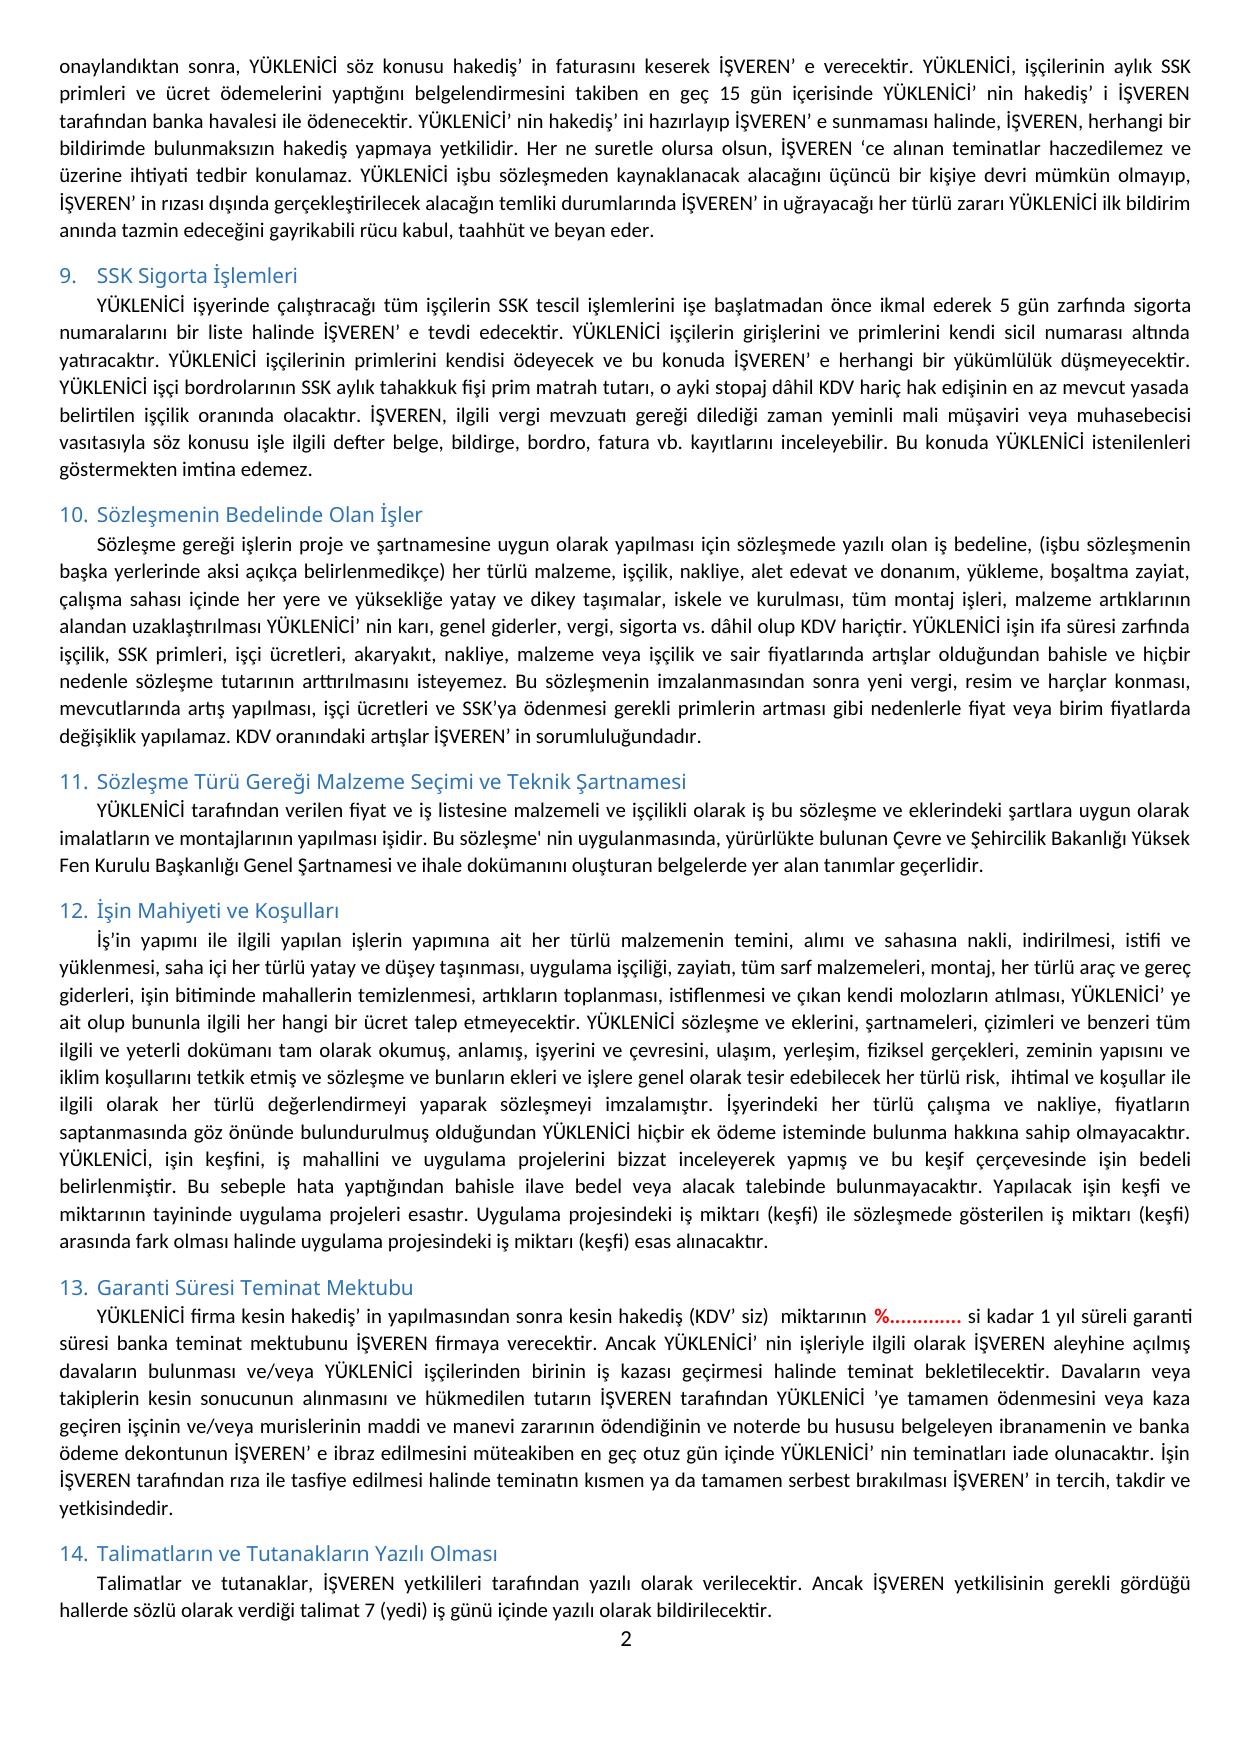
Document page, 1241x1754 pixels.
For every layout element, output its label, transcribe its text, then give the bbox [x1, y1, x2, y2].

subtitle Sözleşmenin Bedelinde Olan İşler [59, 501, 1193, 529]
subtitle Sözleşme Türü Gereği Malzeme Seçimi ve Teknik Şartnamesi [59, 767, 1193, 796]
subtitle SSK Sigorta İşlemleri [59, 262, 1193, 290]
text Sözleşme gereği işlerin proje ve şartnamesine uygun olarak yapılması için sözleşmede yazılı olan iş bedeline, (işbu sözleşmenin başka yerlerinde aksi açıkça belirlenmedikçe) her türlü malzeme, işçilik, nakliye, alet edevat ve donanım, yükleme, boşaltma zayiat, çalışma sahası içinde her yere ve yüksekliğe yatay ve dikey taşımalar, iskele ve kurulması, tüm montaj işleri, malzeme artıklarının alandan uzaklaştırılması YÜKLENİCİ’ nin karı, genel giderler, vergi, sigorta vs. dâhil olup KDV hariçtir. YÜKLENİCİ işin ifa süresi zarfında işçilik, SSK primleri, işçi ücretleri, akaryakıt, nakliye, malzeme veya işçilik ve sair fiyatlarında artışlar olduğundan bahisle ve hiçbir nedenle sözleşme tutarının arttırılmasını isteyemez. Bu sözleşmenin imzalanmasından sonra yeni vergi, resim ve harçlar konması, mevcutlarında artış yapılması, işçi ücretleri ve SSK’ya ödenmesi gerekli primlerin artması gibi nedenlerle fiyat veya birim fiyatlarda değişiklik yapılamaz. KDV oranındaki artışlar İŞVEREN’ in sorumluluğundadır. [59, 531, 1193, 748]
subtitle İşin Mahiyeti ve Koşulları [59, 897, 1193, 925]
text YÜKLENİCİ firma kesin hakediş’ in yapılmasından sonra kesin hakediş (KDV’ siz) miktarının %............. si kadar 1 yıl süreli garanti süresi banka teminat mektubunu İŞVEREN firmaya verecektir. Ancak YÜKLENİCİ’ nin işleriyle ilgili olarak İŞVEREN aleyhine açılmış davaların bulunması ve/veya YÜKLENİCİ işçilerinden birinin iş kazası geçirmesi halinde teminat bekletilecektir. Davaların veya takiplerin kesin sonucunun alınmasını ve hükmedilen tutarın İŞVEREN tarafından YÜKLENİCİ ’ye tamamen ödenmesini veya kaza geçiren işçinin ve/veya murislerinin maddi ve manevi zararının ödendiğinin ve noterde bu hususu belgeleyen ibranamenin ve banka ödeme dekontunun İŞVEREN’ e ibraz edilmesini müteakiben en geç otuz gün içinde YÜKLENİCİ’ nin teminatları iade olunacaktır. İşin İŞVEREN tarafından rıza ile tasfiye edilmesi halinde teminatın kısmen ya da tamamen serbest bırakılması İŞVEREN’ in tercih, takdir ve yetkisindedir. [59, 1303, 1193, 1520]
text Talimatlar ve tutanaklar, İŞVEREN yetkilileri tarafından yazılı olarak verilecektir. Ancak İŞVEREN yetkilisinin gerekli gördüğü hallerde sözlü olarak verdiği talimat 7 (yedi) iş günü içinde yazılı olarak bildirilecektir. [59, 1570, 1193, 1622]
text YÜKLENİCİ işyerinde çalıştıracağı tüm işçilerin SSK tescil işlemlerini işe başlatmadan önce ikmal ederek 5 gün zarfında sigorta numaralarını bir liste halinde İŞVEREN’ e tevdi edecektir. YÜKLENİCİ işçilerin girişlerini ve primlerini kendi sicil numarası altında yatıracaktır. YÜKLENİCİ işçilerinin primlerini kendisi ödeyecek ve bu konuda İŞVEREN’ e herhangi bir yükümlülük düşmeyecektir. YÜKLENİCİ işçi bordrolarının SSK aylık tahakkuk fişi prim matrah tutarı, o ayki stopaj dâhil KDV hariç hak edişinin en az mevcut yasada belirtilen işçilik oranında olacaktır. İŞVEREN, ilgili vergi mevzuatı gereği dilediği zaman yeminli mali müşaviri veya muhasebecisi vasıtasıyla söz konusu işle ilgili defter belge, bildirge, bordro, fatura vb. kayıtlarını inceleyebilir. Bu konuda YÜKLENİCİ istenilenleri göstermekten imtina edemez. [59, 292, 1193, 482]
text İş’in yapımı ile ilgili yapılan işlerin yapımına ait her türlü malzemenin temini, alımı ve sahasına nakli, indirilmesi, istifi ve yüklenmesi, saha içi her türlü yatay ve düşey taşınması, uygulama işçiliği, zayiatı, tüm sarf malzemeleri, montaj, her türlü araç ve gereç giderleri, işin bitiminde mahallerin temizlenmesi, artıkların toplanması, istiflenmesi ve çıkan kendi molozların atılması, YÜKLENİCİ’ ye ait olup bununla ilgili her hangi bir ücret talep etmeyecektir. YÜKLENİCİ sözleşme ve eklerini, şartnameleri, çizimleri ve benzeri tüm ilgili ve yeterli dokümanı tam olarak okumuş, anlamış, işyerini ve çevresini, ulaşım, yerleşim, fiziksel gerçekleri, zeminin yapısını ve iklim koşullarını tetkik etmiş ve sözleşme ve bunların ekleri ve işlere genel olarak tesir edebilecek her türlü risk, ihtimal ve koşullar ile ilgili olarak her türlü değerlendirmeyi yaparak sözleşmeyi imzalamıştır. İşyerindeki her türlü çalışma ve nakliye, fiyatların saptanmasında göz önünde bulundurulmuş olduğundan YÜKLENİCİ hiçbir ek ödeme isteminde bulunma hakkına sahip olmayacaktır. YÜKLENİCİ, işin keşfini, iş mahallini ve uygulama projelerini bizzat inceleyerek yapmış ve bu keşif çerçevesinde işin bedeli belirlenmiştir. Bu sebeple hata yaptığından bahisle ilave bedel veya alacak talebinde bulunmayacaktır. Yapılacak işin keşfi ve miktarının tayininde uygulama projeleri esastır. Uygulama projesindeki iş miktarı (keşfi) ile sözleşmede gösterilen iş miktarı (keşfi) arasında fark olması halinde uygulama projesindeki iş miktarı (keşfi) esas alınacaktır. [59, 927, 1193, 1254]
subtitle Talimatların ve Tutanakların Yazılı Olması [59, 1539, 1193, 1567]
text YÜKLENİCİ tarafından verilen fiyat ve iş listesine malzemeli ve işçilikli olarak iş bu sözleşme ve eklerindeki şartlara uygun olarak imalatların ve montajlarının yapılması işidir. Bu sözleşme' nin uygulanmasında, yürürlükte bulunan Çevre ve Şehircilik Bakanlığı Yüksek Fen Kurulu Başkanlığı Genel Şartnamesi ve ihale dokümanını oluşturan belgelerde yer alan tanımlar geçerlidir. [59, 798, 1193, 878]
subtitle Garanti Süresi Teminat Mektubu [59, 1273, 1193, 1301]
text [59, 53, 1193, 243]
